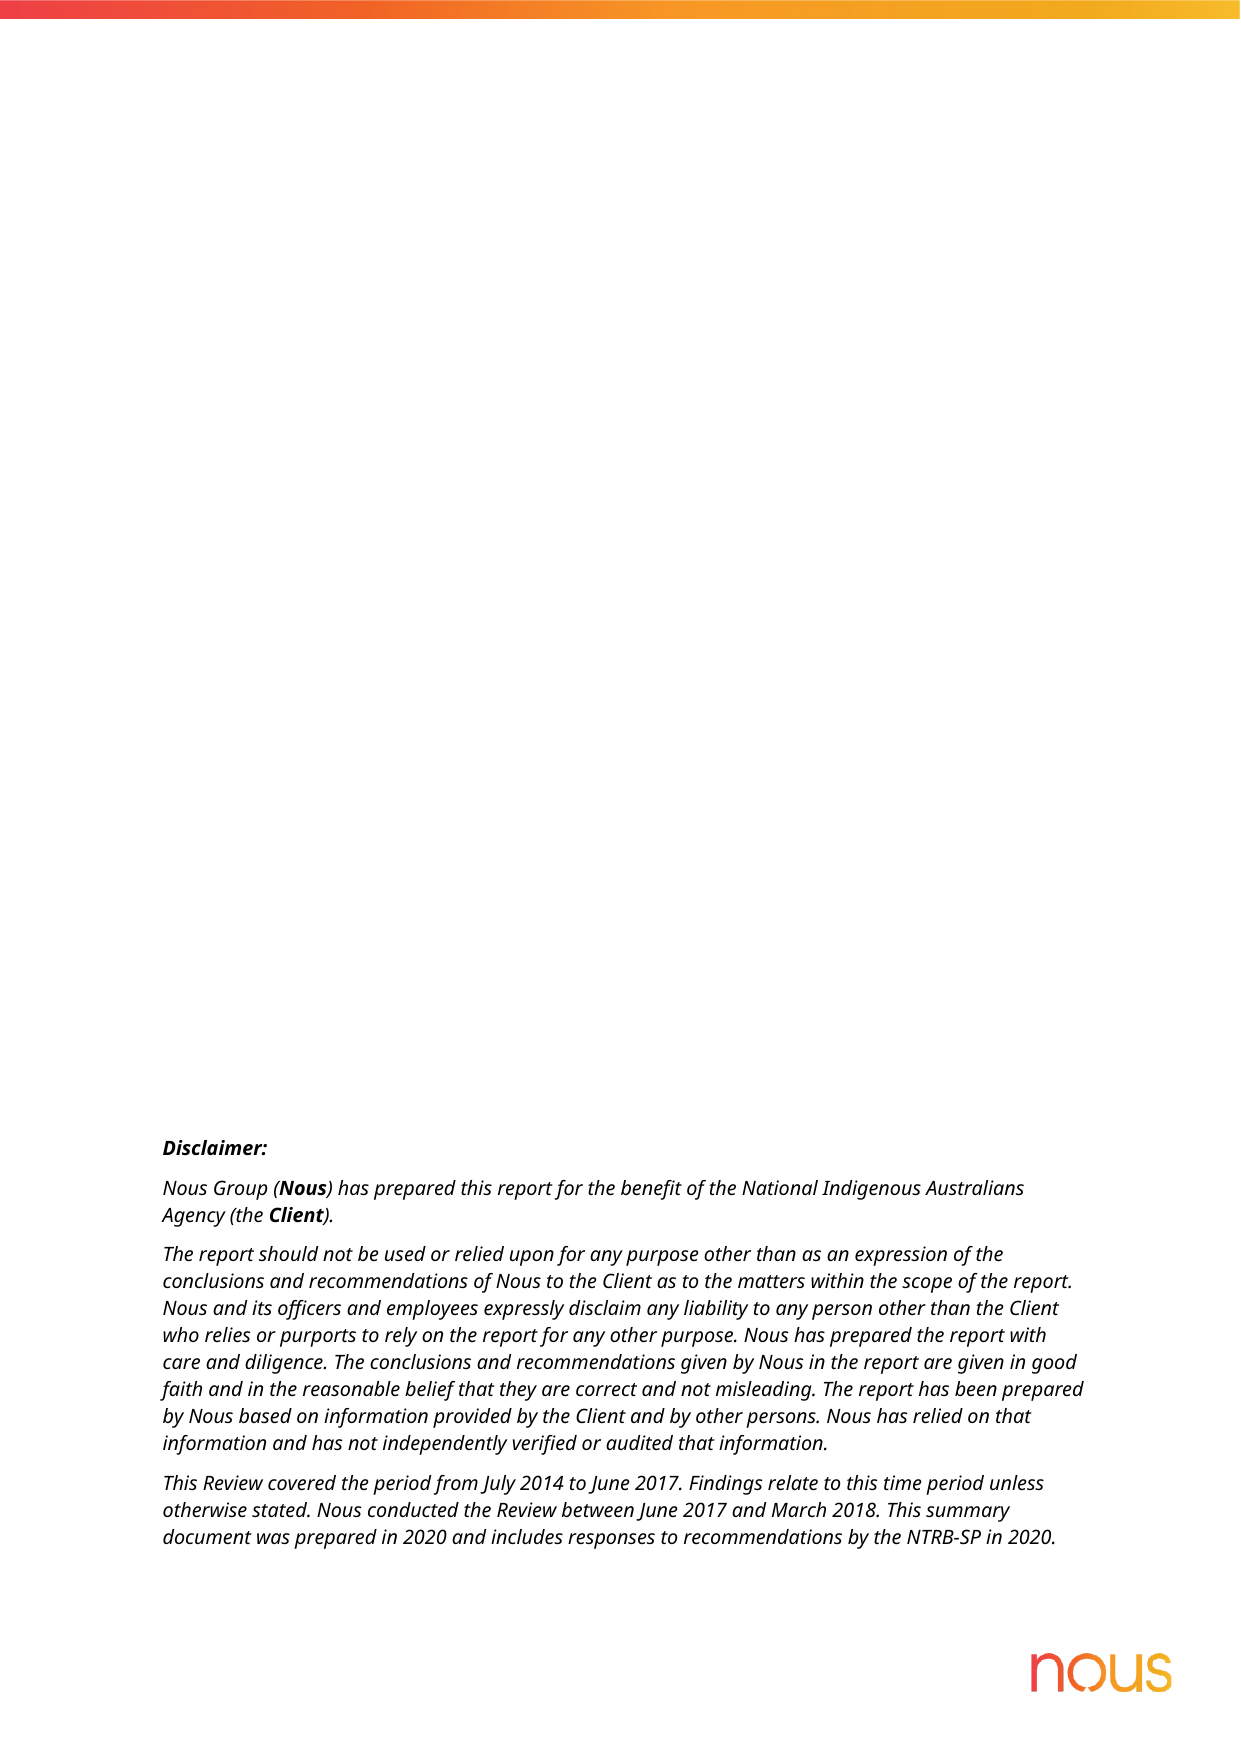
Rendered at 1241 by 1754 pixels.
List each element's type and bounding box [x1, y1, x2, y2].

picture [1031, 1653, 1172, 1692]
picture [0, 0, 1240, 19]
